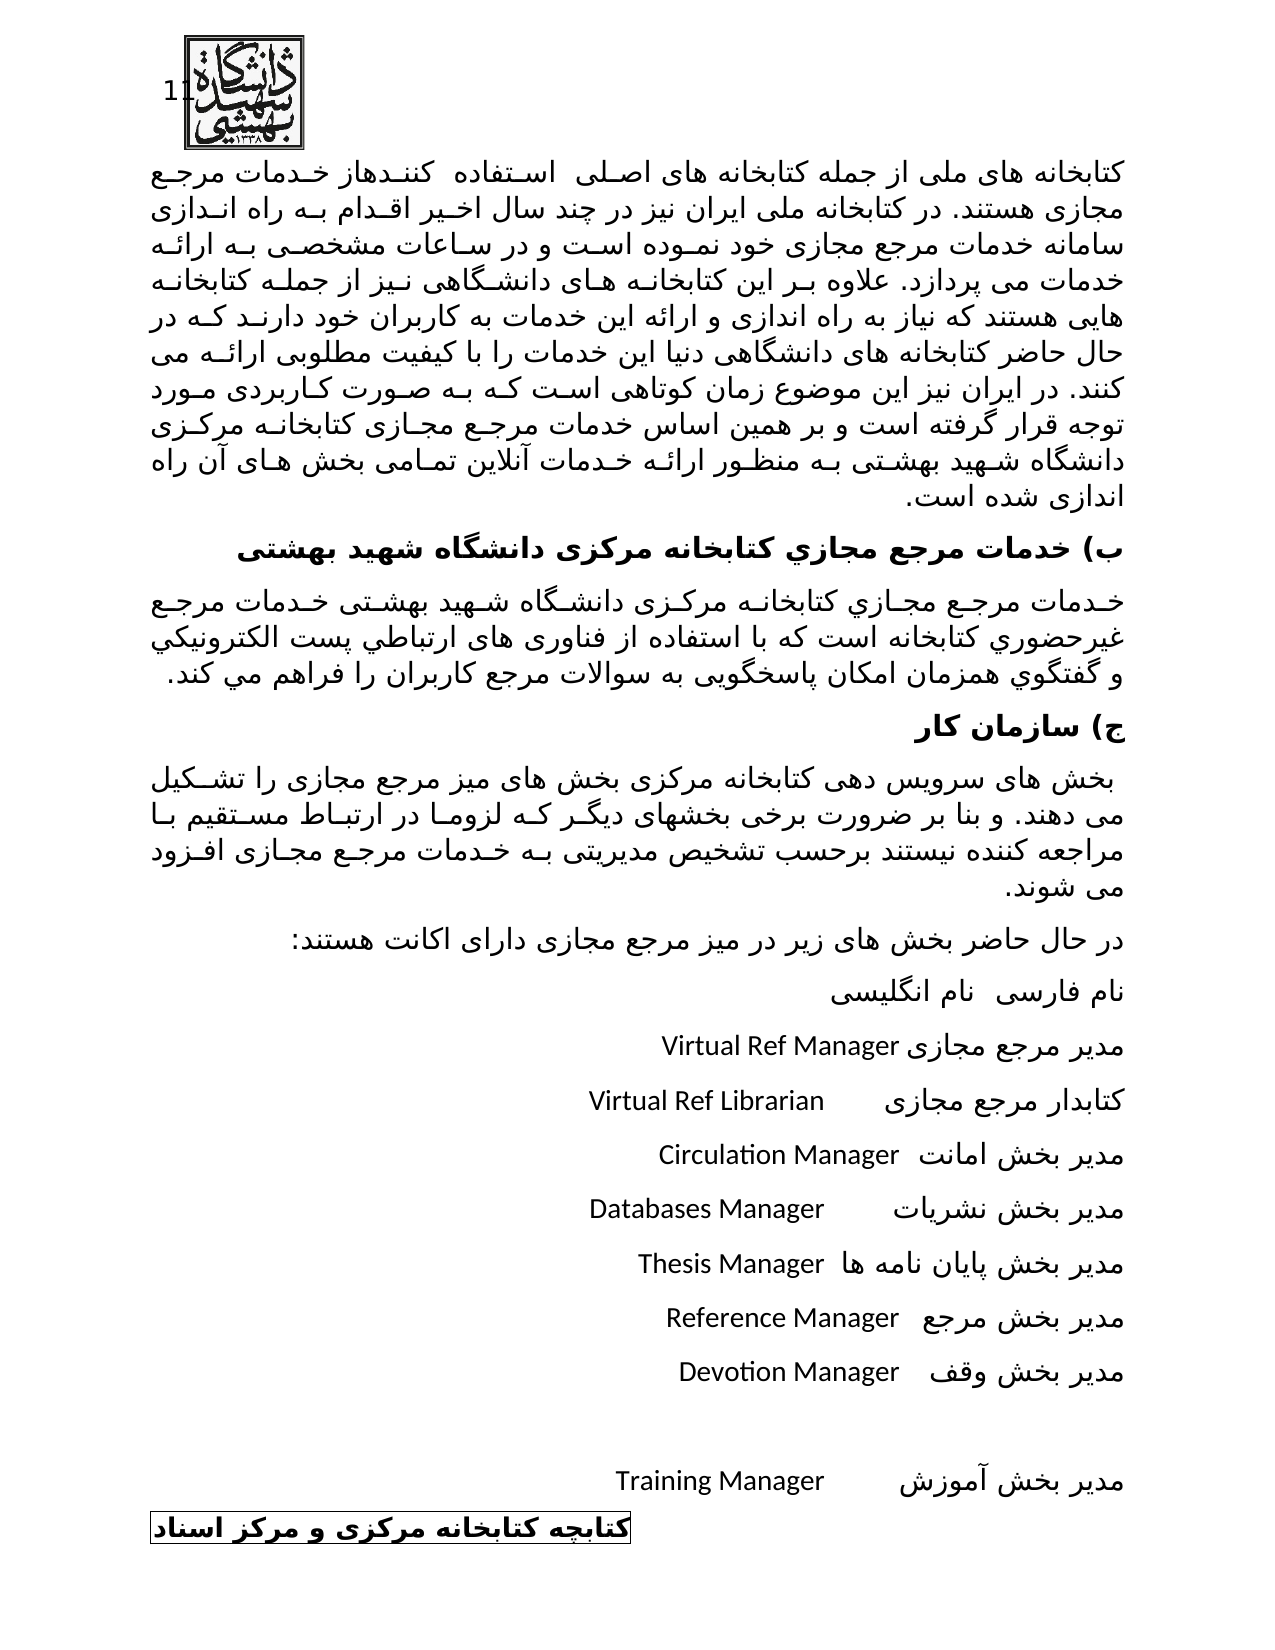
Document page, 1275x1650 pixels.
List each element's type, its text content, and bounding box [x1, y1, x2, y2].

text مدیر بخش امانت Circulation Manager [150, 1136, 1125, 1172]
text بخش های سرویس دهی کتابخانه مرکزی بخش های میز مرجع مجازی را تشکیل می دهند. و بنا بر ضرورت برخی بخشهای دیگر که لزوما در ارتباط مستقیم با مراجعه کننده نیستند برحسب تشخیص مدیریتی به خدمات مرجع مجازی افزود می شوند. [150, 762, 1125, 903]
text نام فارسی نام انگلیسی [150, 974, 1125, 1008]
text مدیر مرجع مجازی Virtual Ref Manager [150, 1027, 1125, 1063]
text ج) سازمان کار [150, 709, 1125, 743]
text کتابدار مرجع مجازی Virtual Ref Librarian [150, 1082, 1125, 1117]
text ب) خدمات مرجع مجازي کتابخانه مرکزی دانشگاه شهید بهشتی [150, 532, 1125, 566]
text مدیر بخش وقف Devotion Manager [150, 1353, 1125, 1389]
text مدیر بخش آموزش Training Manager [150, 1462, 1125, 1498]
text خدمات مرجع مجازي کتابخانه مرکزی دانشگاه شهید بهشتی خدمات مرجع غيرحضوري كتابخانه است كه با استفاده از فناوری های ارتباطي پست الكترونيكي و گفتگوي همزمان امکان پاسخگویی به سوالات مرجع كاربران را فراهم مي كند. [150, 584, 1125, 690]
text کتابخانه های ملی از جمله کتابخانه های اصلی استفاده کنندهاز خدمات مرجع مجازی هستند. در کتابخانه ملی ایران نیز در چند سال اخیر اقدام به راه اندازی سامانه خدمات مرجع مجازی خود نموده است و در ساعات مشخصی به ارائه خدمات می پردازد. علاوه بر این کتابخانه های دانشگاهی نیز از جمله کتابخانه هایی هستند که نیاز به راه اندازی و ارائه این خدمات به کاربران خود دارند که در حال حاضر کتابخانه های دانشگاهی دنیا این خدمات را با کیفیت مطلوبی ارائه می کنند. در ایران نیز این موضوع زمان کوتاهی است که به صورت کاربردی مورد توجه قرار گرفته است و بر همین اساس خدمات مرجع مجازی کتابخانه مرکزی دانشگاه شهید بهشتی به منظور ارائه خدمات آنلاین تمامی بخش های آن راه اندازی شده است. [150, 156, 1125, 513]
text مدیر بخش مرجع Reference Manager [150, 1299, 1125, 1335]
text در حال حاضر بخش های زیر در میز مرجع مجازی دارای اکانت هستند: [150, 922, 1125, 956]
text مدیر بخش نشریات Databases Manager [150, 1190, 1125, 1226]
text مدیر بخش پایان نامه ها Thesis Manager [150, 1245, 1125, 1280]
picture [184, 35, 305, 150]
